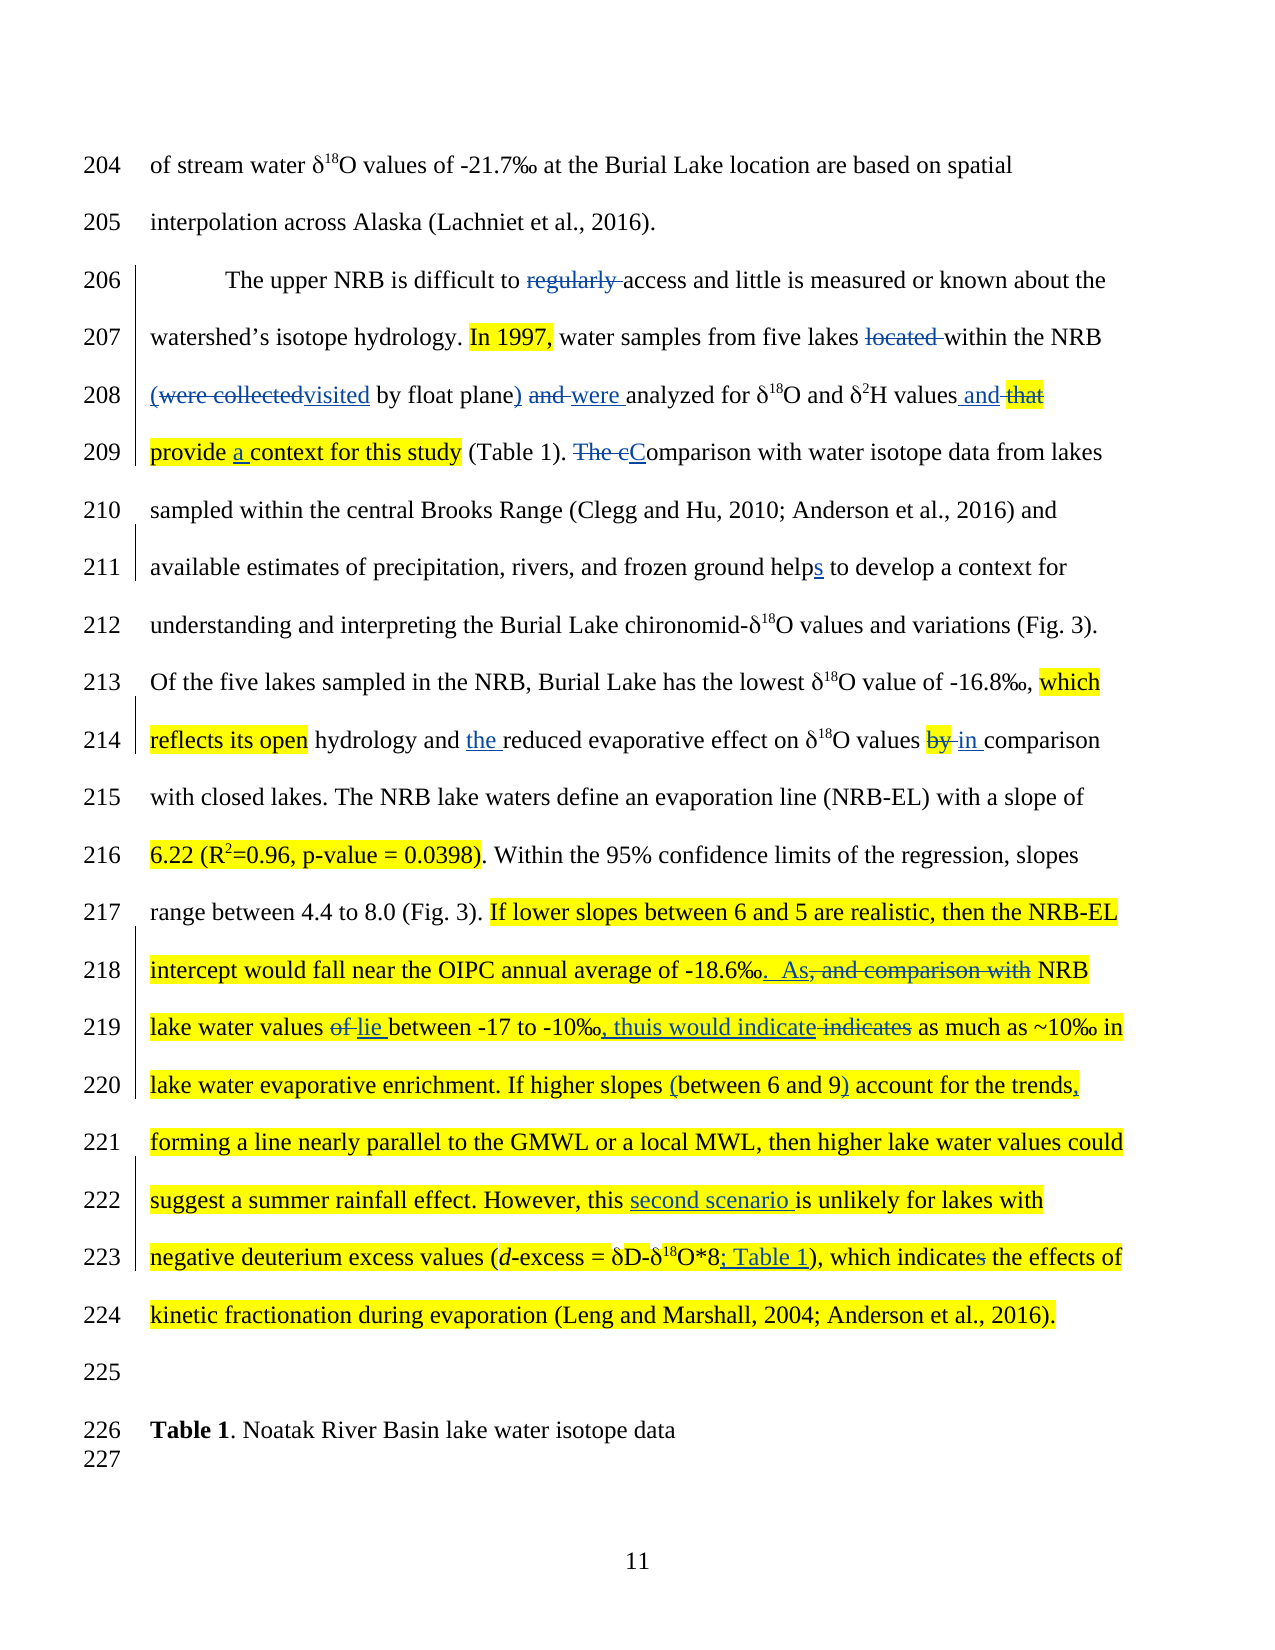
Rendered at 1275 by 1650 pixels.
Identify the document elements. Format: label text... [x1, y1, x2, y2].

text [150, 150, 1125, 236]
text The upper NRB is difficult to access and little is measured or known about the watershed’s isotope hydrology. In 1997, water samples from five lakes within the NRB by float plane analyzed for 18O and 2H values provide context for this study (Table 1). omparison with water isotope data from lakes sampled within the central Brooks Range (Clegg and Hu, 2010; Anderson et al., 2016) and available estimates of precipitation, rivers, and frozen ground help to develop a context for understanding and interpreting the Burial Lake chironomid-18O values and variations (Fig. 3). Of the five lakes sampled in the NRB, Burial Lake has the lowest 18O value of -16.8‰, which reflects its open hydrology and reduced evaporative effect on 18O values comparison with closed lakes. The NRB lake waters define an evaporation line (NRB-EL) with a slope of 6.22 (R2=0.96, p-value = 0.0398). Within the 95% confidence limits of the regression, slopes range between 4.4 to 8.0 (Fig. 3). If lower slopes between 6 and 5 are realistic, then the NRB-EL intercept would fall near the OIPC annual average of -18.6‰ NRB lake water values between -17 to -10‰ as much as ~10‰ in lake water evaporative enrichment. If higher slopes between 6 and 9 account for the trends forming a line nearly parallel to the GMWL or a local MWL, then higher lake water values could suggest a summer rainfall effect. However, this is unlikely for lakes with negative deuterium excess values (d-excess = D-18O*8), which indicate the effects of kinetic fractionation during evaporation (Leng and Marshall, 2004; Anderson et al., 2016). [150, 265, 1125, 1329]
text Table 1. Noatak River Basin lake water isotope data [150, 1415, 1125, 1444]
